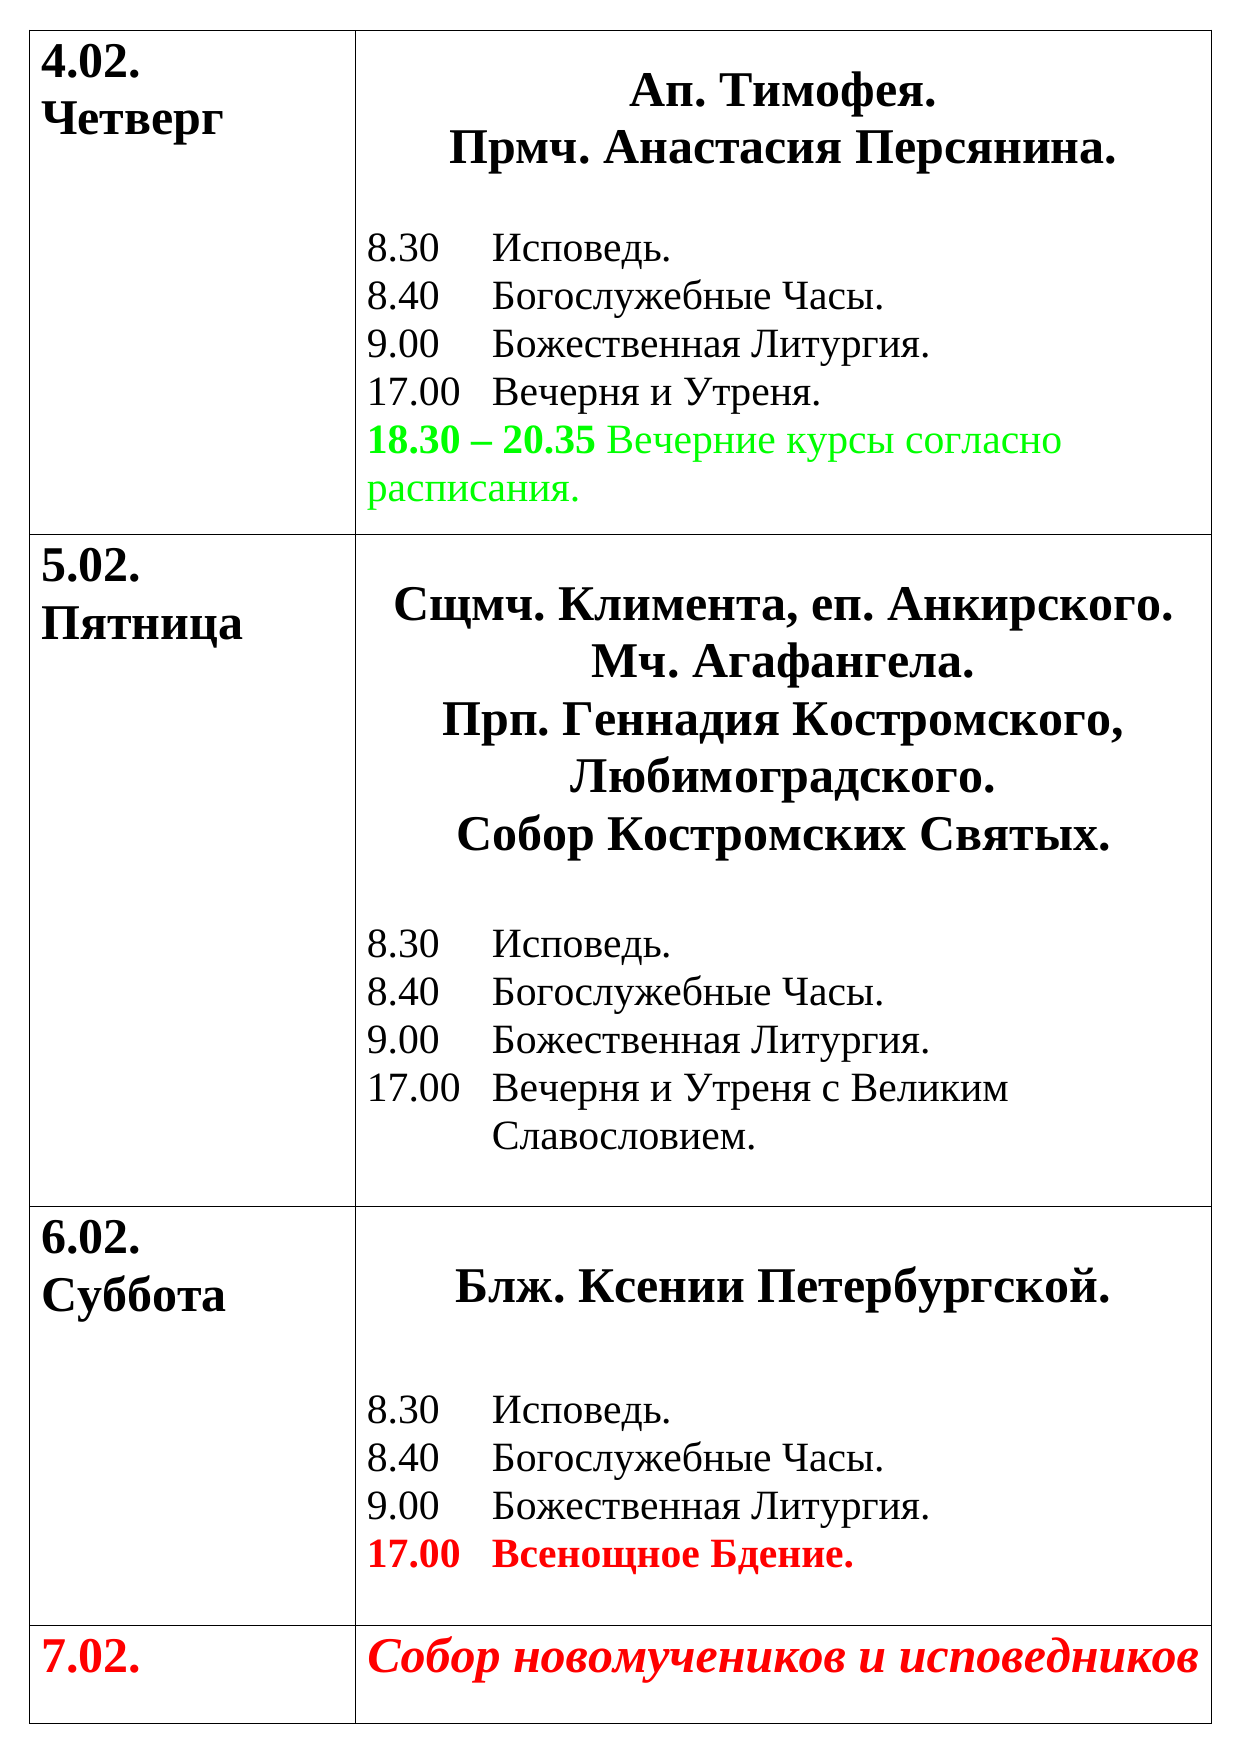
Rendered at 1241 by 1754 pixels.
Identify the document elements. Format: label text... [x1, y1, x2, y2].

table_cell Блж. Ксении Петербургской. 8.30 Исповедь. 8.40 Богослужебные Часы. 9.00 Божественная Литургия. 17.00 Всенощное Бдение. [356, 1207, 1211, 1625]
table_cell Сщмч. Климента, еп. Анкирского. Мч. Агафангела. Прп. Геннадия Костромского, Любимоградского. Собор Костромских Святых. 8.30 Исповедь. 8.40 Богослужебные Часы. 9.00 Божественная Литургия. 17.00 Вечерня и Утреня с Великим Славословием. [356, 535, 1211, 1206]
table_cell Ап. Тимофея. Прмч. Анастасия Персянина. 8.30 Исповедь. 8.40 Богослужебные Часы. 9.00 Божественная Литургия. 17.00 Вечерня и Утреня. 18.30 – 20.35 Вечерние курсы согласно расписания. [356, 31, 1211, 534]
table_cell 7.02. Воскресение [30, 1626, 355, 1723]
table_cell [356, 1626, 1211, 1723]
table_cell 4.02. Четверг [30, 31, 355, 534]
table_cell 6.02. Суббота [30, 1207, 355, 1625]
table_cell 5.02. Пятница [30, 535, 355, 1206]
